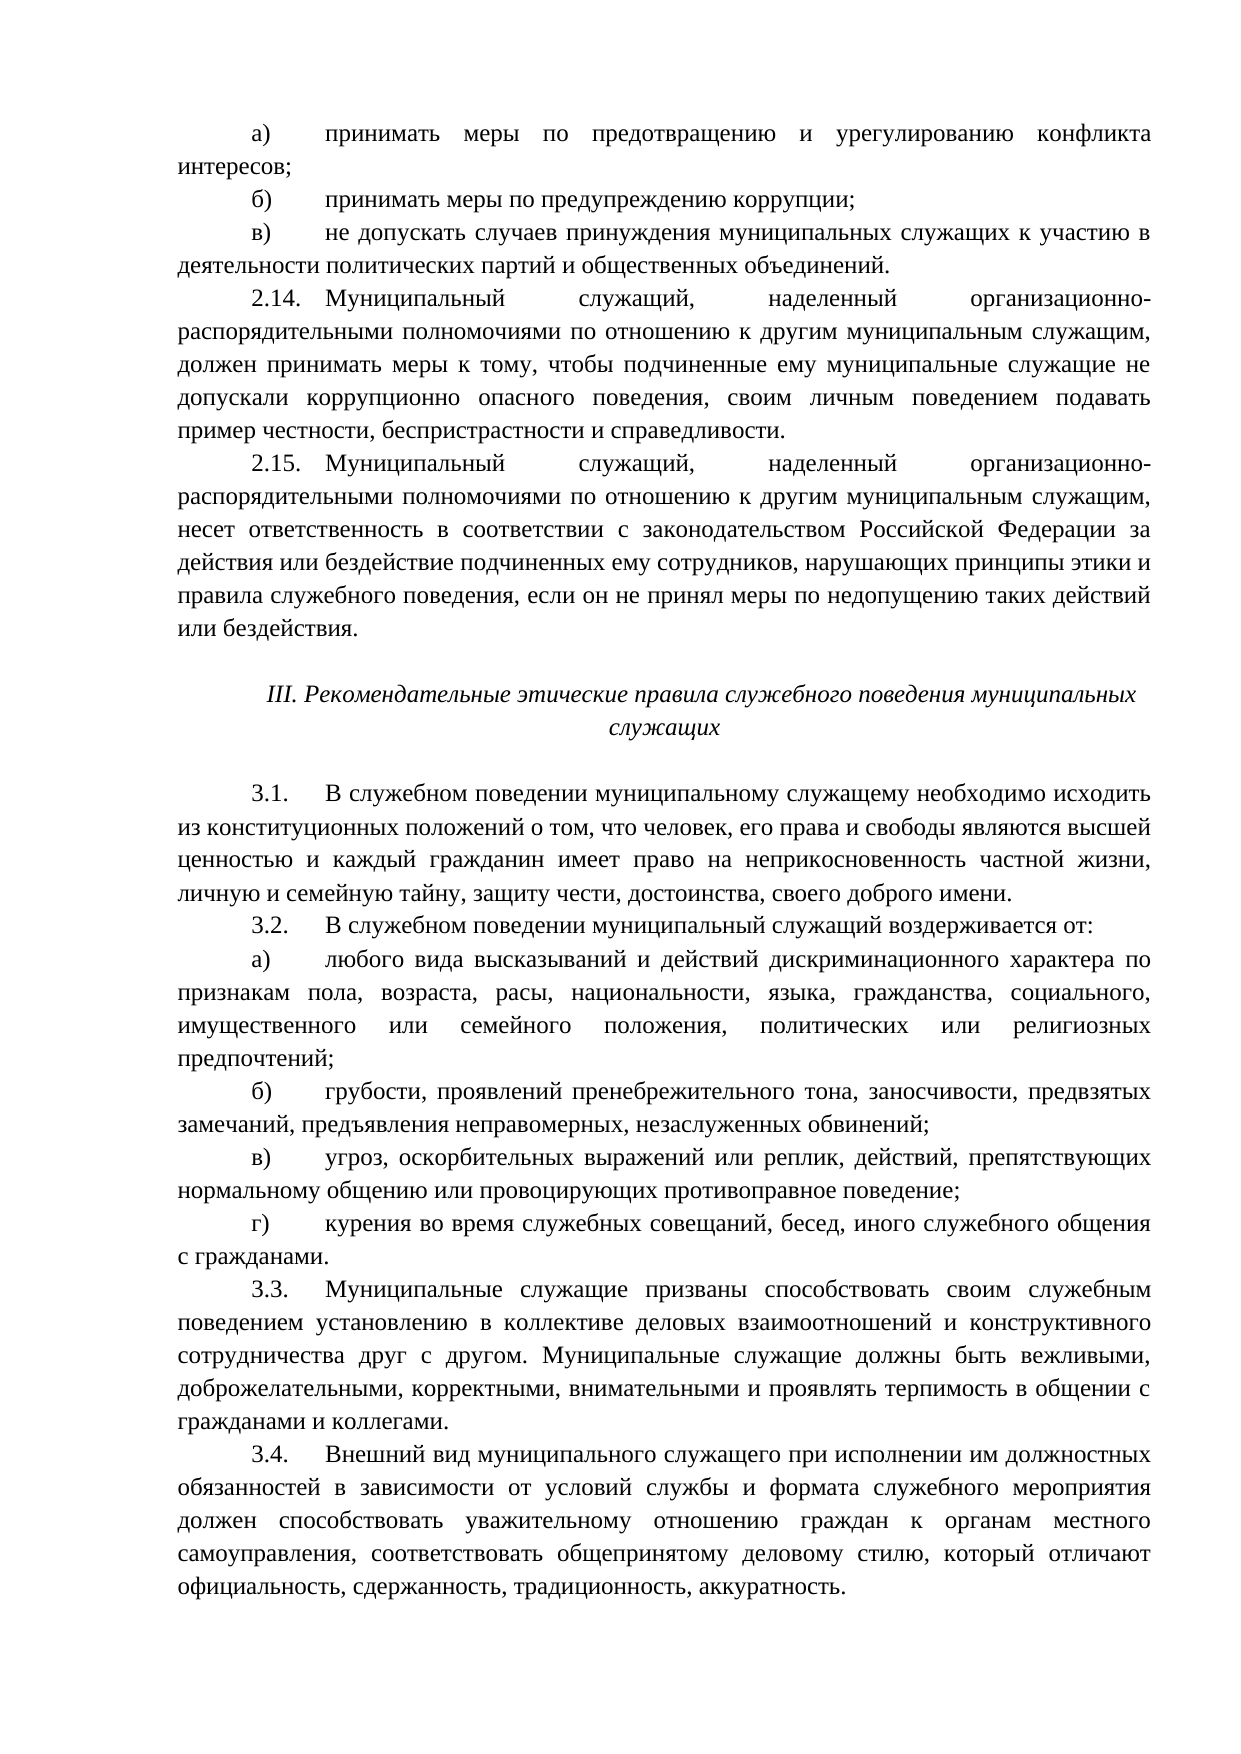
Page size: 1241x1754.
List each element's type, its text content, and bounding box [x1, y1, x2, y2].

text а) любого вида высказываний и действий дискриминационного характера по признакам пола, возраста, расы, национальности, языка, гражданства, социального, имущественного или семейного положения, политических или религиозных предпочтений; [177, 944, 1152, 1071]
text в) угроз, оскорбительных выражений или реплик, действий, препятствующих нормальному общению или провоцирующих противоправное поведение; [177, 1142, 1152, 1203]
text г) курения во время служебных совещаний, бесед, иного служебного общения с гражданами. [177, 1208, 1152, 1269]
text а) принимать меры по предотвращению и урегулированию конфликта интересов; [177, 118, 1152, 180]
text 3.1. В служебном поведении муниципальному служащему необходимо исходить из конституционных положений о том, что человек, его права и свободы являются высшей ценностью и каждый гражданин имеет право на неприкосновенность частной жизни, личную и семейную тайну, защиту чести, достоинства, своего доброго имени. [177, 778, 1152, 906]
text 3.4. Внешний вид муниципального служащего при исполнении им должностных обязанностей в зависимости от условий службы и формата служебного мероприятия должен способствовать уважительному отношению граждан к органам местного самоуправления, соответствовать общепринятому деловому стилю, который отличают официальность, сдержанность, традиционность, аккуратность. [177, 1439, 1152, 1600]
text б) грубости, проявлений пренебрежительного тона, заносчивости, предвзятых замечаний, предъявления неправомерных, незаслуженных обвинений; [177, 1076, 1152, 1137]
text б) принимать меры по предупреждению коррупции; [177, 184, 1152, 213]
text 2.14. Муниципальный служащий, наделенный организационно-распорядительными полномочиями по отношению к другим муниципальным служащим, должен принимать меры к тому, чтобы подчиненные ему муниципальные служащие не допускали коррупционно опасного поведения, своим личным поведением подавать пример честности, беспристрастности и справедливости. [177, 283, 1152, 444]
text 2.15. Муниципальный служащий, наделенный организационно-распорядительными полномочиями по отношению к другим муниципальным служащим, несет ответственность в соответствии с законодательством Российской Федерации за действия или бездействие подчиненных ему сотрудников, нарушающих принципы этики и правила служебного поведения, если он не принял меры по недопущению таких действий или бездействия. [177, 448, 1152, 642]
text 3.3. Муниципальные служащие призваны способствовать своим служебным поведением установлению в коллективе деловых взаимоотношений и конструктивного сотрудничества друг с другом. Муниципальные служащие должны быть вежливыми, доброжелательными, корректными, внимательными и проявлять терпимость в общении с гражданами и коллегами. [177, 1274, 1152, 1435]
text в) не допускать случаев принуждения муниципальных служащих к участию в деятельности политических партий и общественных объединений. [177, 217, 1152, 279]
text 3.2. В служебном поведении муниципальный служащий воздерживается от: [177, 911, 1152, 939]
text III. Рекомендательные этические правила служебного поведения муниципальных служащих [177, 679, 1152, 741]
